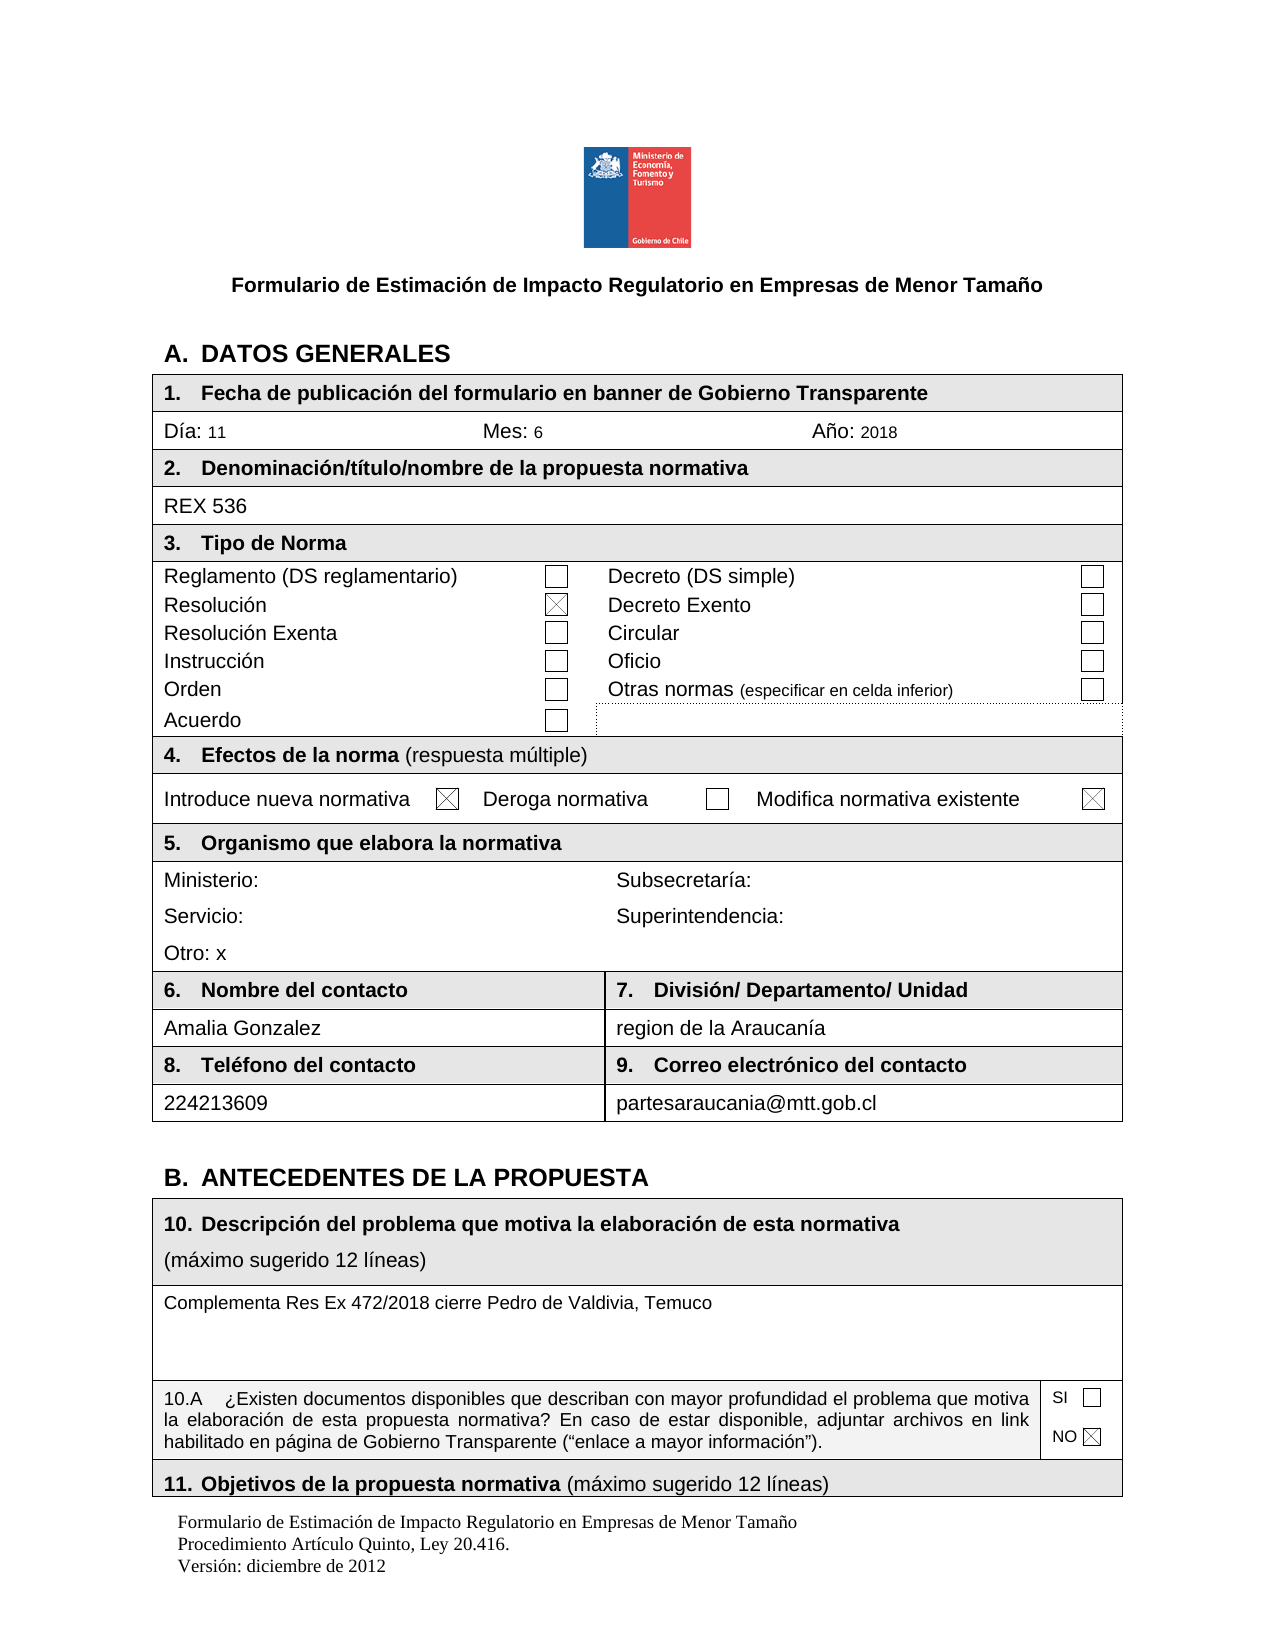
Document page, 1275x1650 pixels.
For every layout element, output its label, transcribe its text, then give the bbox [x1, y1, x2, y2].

table_cell Deroga normativa [471, 774, 689, 823]
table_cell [153, 1460, 1122, 1496]
table_cell Día: 11 [153, 412, 471, 449]
table_cell [1062, 619, 1122, 647]
table_cell Otro: x [153, 935, 1122, 971]
table_cell Correo electrónico del contacto [606, 1047, 1122, 1083]
table_cell [1062, 590, 1122, 618]
table_cell Servicio: [153, 898, 605, 934]
table_cell NO [1041, 1413, 1122, 1458]
table_cell [689, 774, 745, 823]
table_cell Introduce nueva normativa [153, 774, 422, 823]
table_cell Complementa Res Ex 472/2018 cierre Pedro de Valdivia, Temuco [153, 1286, 1122, 1380]
table_cell División/ Departamento/ Unidad [606, 972, 1122, 1008]
table_cell Mes: 6 [471, 412, 801, 449]
table_cell Nombre del contacto [153, 972, 604, 1008]
table_cell [1062, 675, 1122, 703]
table_cell Ministerio: [153, 862, 605, 898]
table_cell Resolución Exenta [153, 619, 516, 647]
table_cell Efectos de la norma (respuesta múltiple) [153, 737, 1122, 773]
table_cell Fecha de publicación del formulario en banner de Gobierno Transparente [153, 375, 1122, 411]
table_cell 224213609 [153, 1085, 604, 1121]
table_cell Acuerdo [153, 703, 516, 736]
table_cell Resolución [153, 590, 516, 618]
table_cell REX 536 [153, 487, 1122, 524]
table_cell Reglamento (DS reglamentario) [153, 562, 516, 590]
table_cell [596, 703, 1123, 736]
table_cell Superintendencia: [605, 898, 1122, 934]
table_cell Decreto Exento [596, 590, 1062, 618]
table_cell SI [1041, 1381, 1122, 1413]
table_cell [422, 774, 471, 823]
table_cell [1062, 647, 1122, 675]
table_cell ANTECEDENTES DE LA PROPUESTA [153, 1122, 1123, 1198]
table_cell Oficio [596, 647, 1062, 675]
table_cell Orden [153, 675, 516, 703]
table_cell Amalia Gonzalez [153, 1010, 604, 1046]
table_cell [516, 675, 596, 703]
table_cell Otras normas (especificar en celda inferior) [596, 675, 1062, 703]
table_cell 10.A ¿Existen documentos disponibles que describan con mayor profundidad el problema que motiva la elaboración de esta propuesta normativa? En caso de estar disponible, adjuntar archivos en link habilitado en página de Gobierno Transparente (“enlace a mayor información”). [153, 1381, 1040, 1458]
table_cell Modifica normativa existente [745, 774, 1063, 823]
table_cell [516, 703, 596, 736]
table_cell Decreto (DS simple) [596, 562, 1062, 590]
table_cell Año: 2018 [801, 412, 1122, 449]
table_header Formulario de Estimación de Impacto Regulatorio en Empresas de Menor Tamaño [153, 272, 1123, 297]
table_cell [516, 647, 596, 675]
table_cell [516, 590, 596, 618]
table_cell partesaraucania@mtt.gob.cl [606, 1085, 1122, 1121]
table_cell [516, 619, 596, 647]
table_cell Denominación/título/nombre de la propuesta normativa [153, 450, 1122, 486]
table_cell [1063, 774, 1122, 823]
table_cell [516, 562, 596, 590]
table_cell Organismo que elabora la normativa [153, 824, 1122, 861]
table_cell Subsecretaría: [605, 862, 1122, 898]
table_cell Tipo de Norma [153, 525, 1122, 561]
table_cell [1062, 562, 1122, 590]
table_cell Descripción del problema que motiva la elaboración de esta normativa (máximo sugerido 12 líneas) [153, 1199, 1122, 1285]
table_cell DATOS GENERALES [153, 298, 1123, 374]
table_cell region de la Araucanía [606, 1010, 1122, 1046]
table_cell Instrucción [153, 647, 516, 675]
table_cell Teléfono del contacto [153, 1047, 604, 1083]
picture [583, 147, 692, 248]
table_cell Circular [596, 619, 1062, 647]
